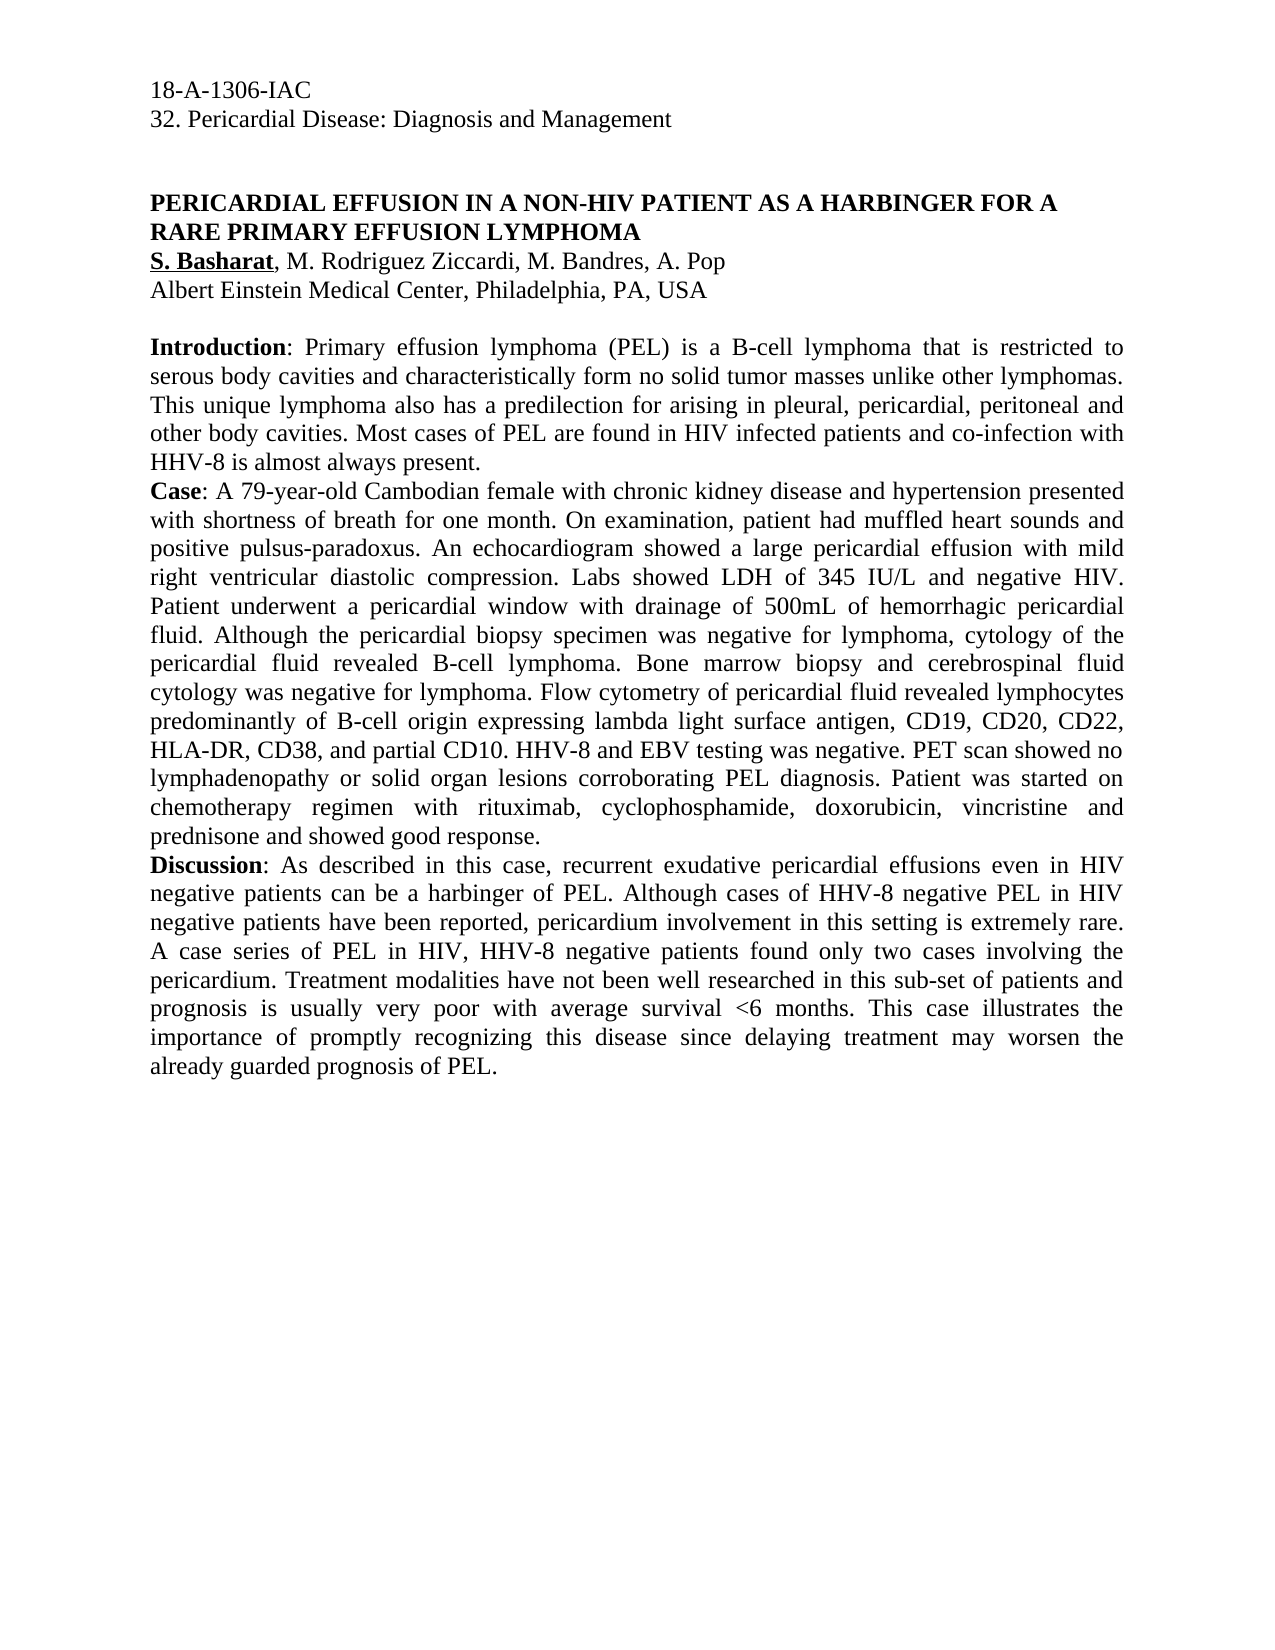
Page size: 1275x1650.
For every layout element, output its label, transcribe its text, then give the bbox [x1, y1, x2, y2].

text S. Basharat, M. Rodriguez Ziccardi, M. Bandres, A. Pop [150, 246, 1125, 275]
text PERICARDIAL EFFUSION IN A NON-HIV PATIENT AS A HARBINGER FOR A RARE PRIMARY EFFUSION LYMPHOMA [150, 188, 1125, 246]
text Albert Einstein Medical Center, Philadelphia, PA, USA [150, 275, 1125, 303]
text Discussion: As described in this case, recurrent exudative pericardial effusions even in HIV negative patients can be a harbinger of PEL. Although cases of HHV-8 negative PEL in HIV negative patients have been reported, pericardium involvement in this setting is extremely rare. A case series of PEL in HIV, HHV-8 negative patients found only two cases involving the pericardium. Treatment modalities have not been well researched in this sub-set of patients and prognosis is usually very poor with average survival <6 months. This case illustrates the importance of promptly recognizing this disease since delaying treatment may worsen the already guarded prognosis of PEL. [150, 850, 1125, 1080]
text Introduction: Primary effusion lymphoma (PEL) is a B-cell lymphoma that is restricted to serous body cavities and characteristically form no solid tumor masses unlike other lymphomas. This unique lymphoma also has a predilection for arising in pleural, pericardial, peritoneal and other body cavities. Most cases of PEL are found in HIV infected patients and co-infection with HHV-8 is almost always present. [150, 332, 1125, 476]
text Case: A 79-year-old Cambodian female with chronic kidney disease and hypertension presented with shortness of breath for one month. On examination, patient had muffled heart sounds and positive pulsus-paradoxus. An echocardiogram showed a large pericardial effusion with mild right ventricular diastolic compression. Labs showed LDH of 345 IU/L and negative HIV. Patient underwent a pericardial window with drainage of 500mL of hemorrhagic pericardial fluid. Although the pericardial biopsy specimen was negative for lymphoma, cytology of the pericardial fluid revealed B-cell lymphoma. Bone marrow biopsy and cerebrospinal fluid cytology was negative for lymphoma. Flow cytometry of pericardial fluid revealed lymphocytes predominantly of B-cell origin expressing lambda light surface antigen, CD19, CD20, CD22, HLA-DR, CD38, and partial CD10. HHV-8 and EBV testing was negative. PET scan showed no lymphadenopathy or solid organ lesions corroborating PEL diagnosis. Patient was started on chemotherapy regimen with rituximab, cyclophosphamide, doxorubicin, vincristine and prednisone and showed good response. [150, 476, 1125, 850]
